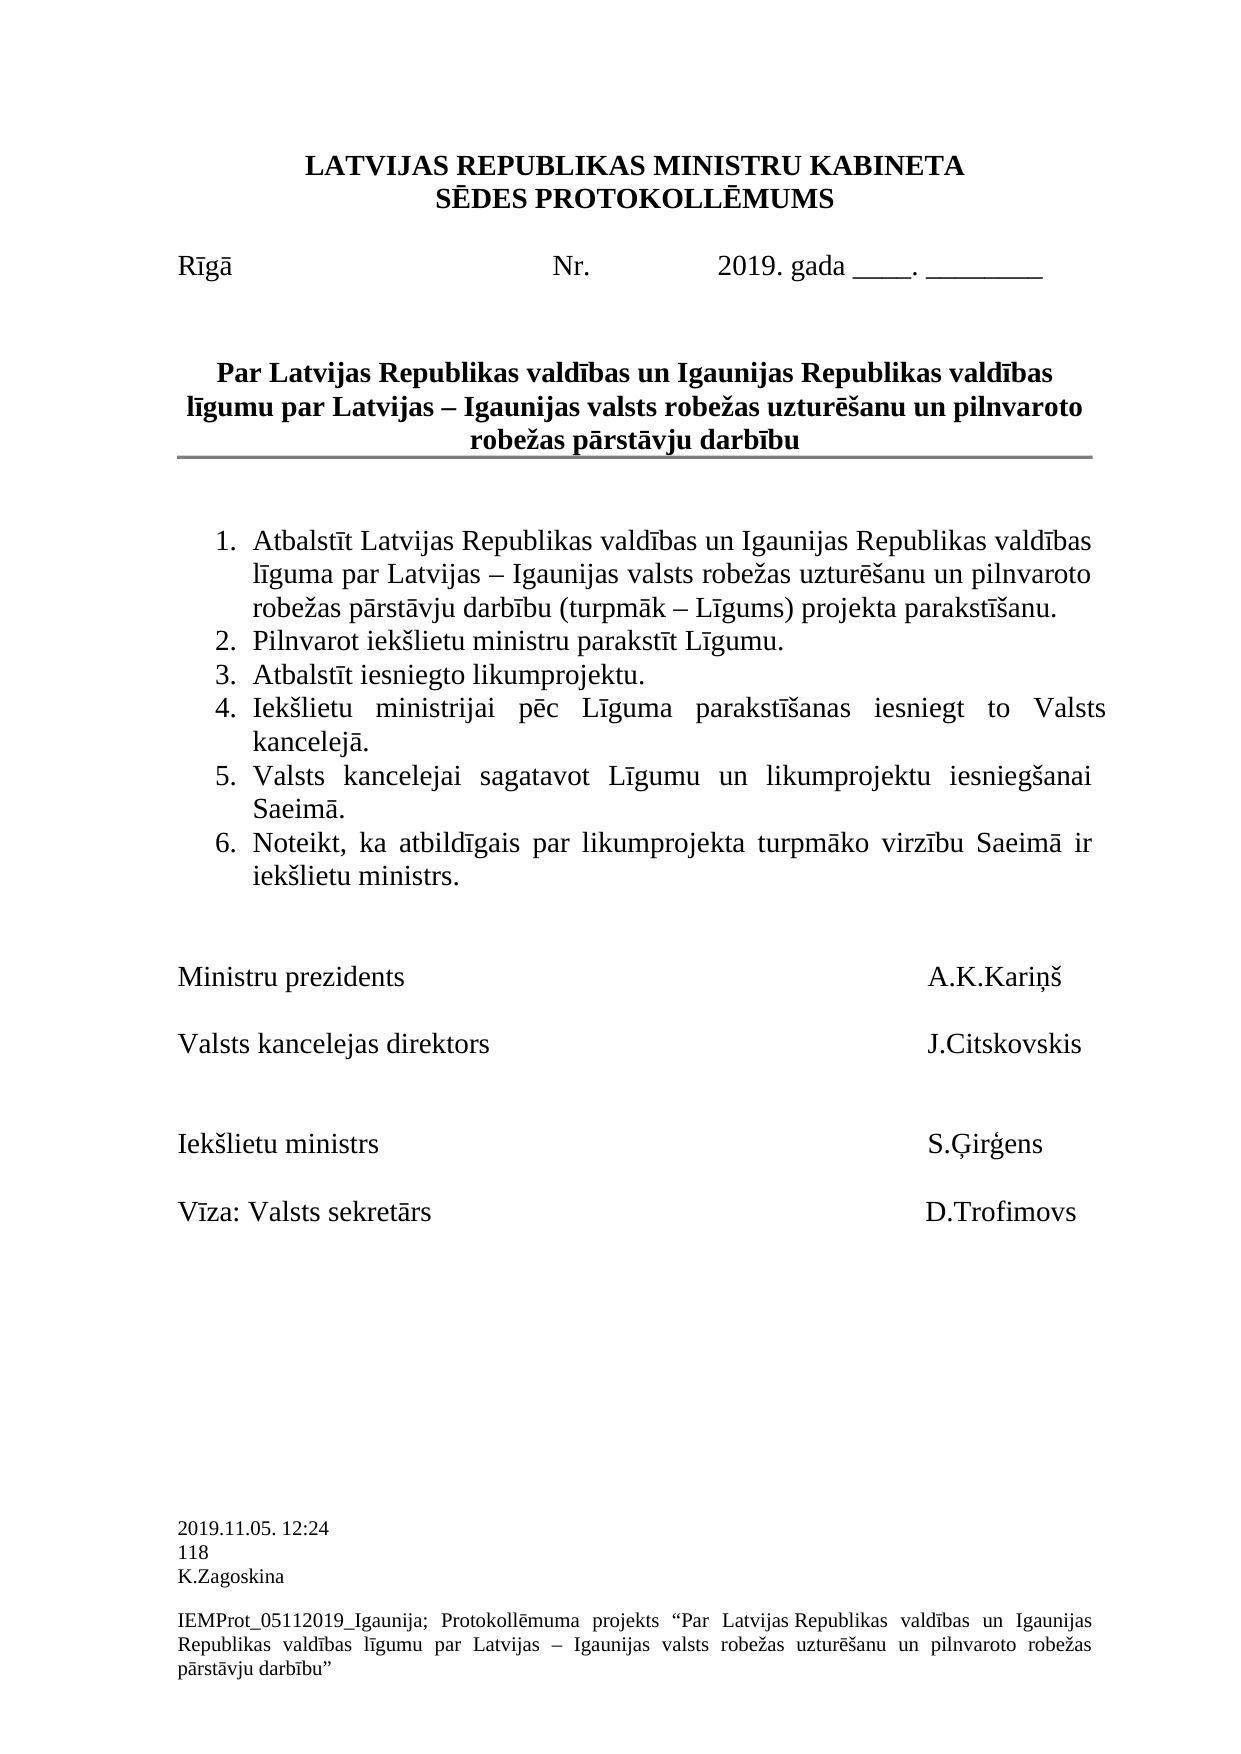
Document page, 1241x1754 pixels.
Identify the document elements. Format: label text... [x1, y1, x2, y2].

text Rīgā Nr. 2019. gada ____. ________ [177, 248, 1092, 282]
text Valsts kancelejas direktors J.Citskovskis [177, 1026, 1092, 1059]
text SĒDES PROTOKOLLĒMUMS [177, 181, 1092, 215]
list Valsts kancelejai sagatavot Līgumu un likumprojektu iesniegšanai Saeimā. [215, 758, 1092, 825]
list Atbalstīt iesniegto likumprojektu. [215, 657, 1092, 691]
text 2019.11.05. 12:24 [177, 1516, 1092, 1539]
list Iekšlietu ministrijai pēc Līguma parakstīšanas iesniegt to Valsts kancelejā. [215, 691, 1107, 758]
list Noteikt, ka atbildīgais par likumprojekta turpmāko virzību Saeimā ir iekšlietu ministrs. [215, 825, 1092, 892]
list Pilnvarot iekšlietu ministru parakstīt Līgumu. [215, 623, 1092, 657]
text Iekšlietu ministrs S.Ģirģens [177, 1127, 1092, 1160]
text K.Zagoskina [177, 1564, 1092, 1588]
text Vīza: Valsts sekretārs D.Trofimovs [177, 1194, 1092, 1227]
text Par Latvijas Republikas valdības un Igaunijas Republikas valdības līgumu par Latvijas – Igaunijas valsts robežas uzturēšanu un pilnvaroto robežas pārstāvju darbību [177, 355, 1092, 455]
text 118 [177, 1539, 1092, 1564]
list Atbalstīt Latvijas Republikas valdības un Igaunijas Republikas valdības līguma par Latvijas – Igaunijas valsts robežas uzturēšanu un pilnvaroto robežas pārstāvju darbību (turpmāk – Līgums) projekta parakstīšanu. [215, 523, 1092, 623]
text LATVIJAS REPUBLIKAS MINISTRU KABINETA [177, 148, 1092, 181]
text Ministru prezidents A.K.Kariņš [177, 959, 1092, 992]
